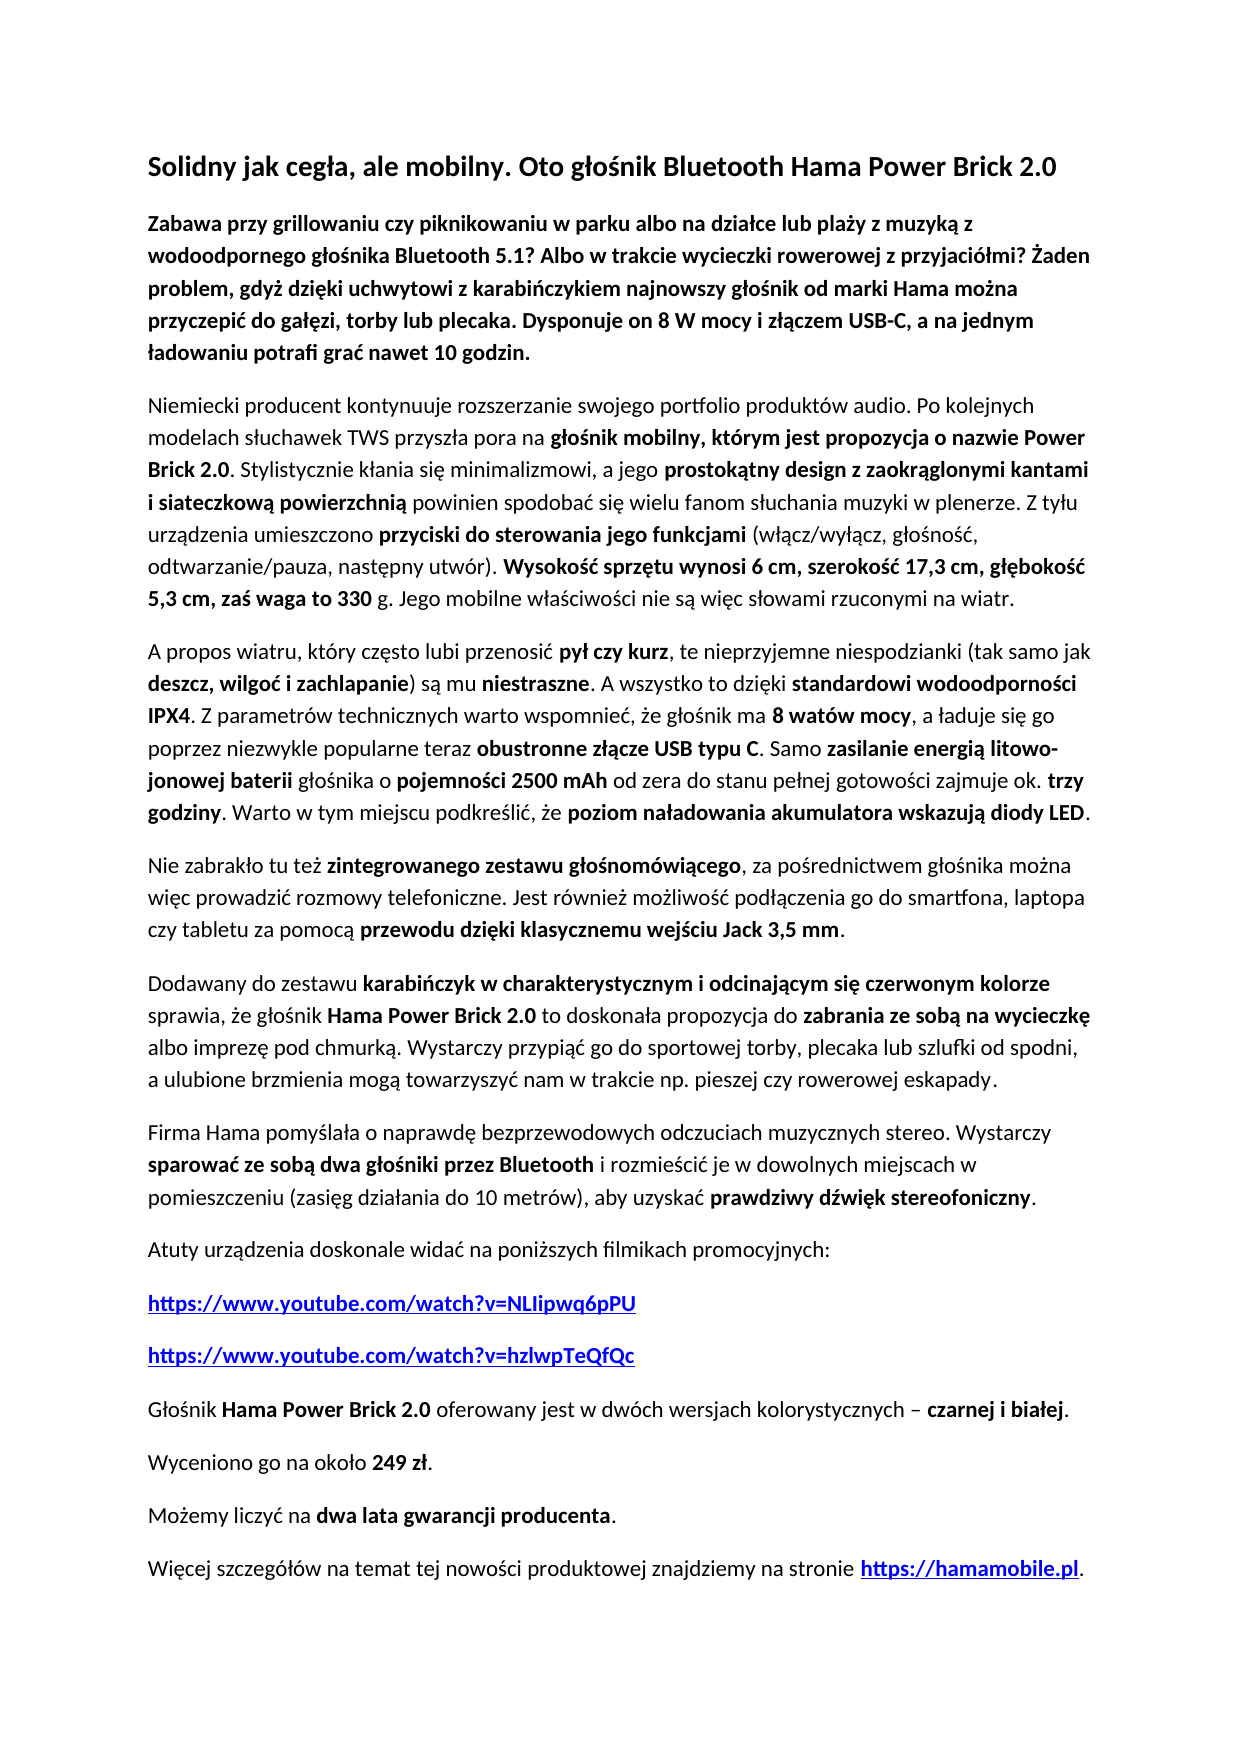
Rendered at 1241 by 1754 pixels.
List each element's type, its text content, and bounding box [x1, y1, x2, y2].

text A propos wiatru, który często lubi przenosić pył czy kurz, te nieprzyjemne niespodzianki (tak samo jak deszcz, wilgoć i zachlapanie) są mu niestraszne. A wszystko to dzięki standardowi wodoodporności IPX4. Z parametrów technicznych warto wspomnieć, że głośnik ma 8 watów mocy, a ładuje się go poprzez niezwykle popularne teraz obustronne złącze USB typu C. Samo zasilanie energią litowo-jonowej baterii głośnika o pojemności 2500 mAh od zera do stanu pełnej gotowości zajmuje ok. trzy godziny. Warto w tym miejscu podkreślić, że poziom naładowania akumulatora wskazują diody LED. [148, 637, 1093, 826]
text Dodawany do zestawu karabińczyk w charakterystycznym i odcinającym się czerwonym kolorze sprawia, że głośnik Hama Power Brick 2.0 to doskonała propozycja do zabrania ze sobą na wycieczkę albo imprezę pod chmurką. Wystarczy przypiąć go do sportowej torby, plecaka lub szlufki od spodni, a ulubione brzmienia mogą towarzyszyć nam w trakcie np. pieszej czy rowerowej eskapady. [148, 969, 1093, 1093]
text https://www.youtube.com/watch?v=hzlwpTeQfQc [148, 1342, 1093, 1370]
text Głośnik Hama Power Brick 2.0 oferowany jest w dwóch wersjach kolorystycznych – czarnej i białej. [148, 1395, 1093, 1423]
text Wyceniono go na około 249 zł. [148, 1448, 1093, 1476]
text Firma Hama pomyślała o naprawdę bezprzewodowych odczuciach muzycznych stereo. Wystarczy sparować ze sobą dwa głośniki przez Bluetooth i rozmieścić je w dowolnych miejscach w pomieszczeniu (zasięg działania do 10 metrów), aby uzyskać prawdziwy dźwięk stereofoniczny. [148, 1118, 1093, 1211]
text Atuty urządzenia doskonale widać na poniższych filmikach promocyjnych: [148, 1236, 1093, 1264]
text Nie zabrakło tu też zintegrowanego zestawu głośnomówiącego, za pośrednictwem głośnika można więc prowadzić rozmowy telefoniczne. Jest również możliwość podłączenia go do smartfona, laptopa czy tabletu za pomocą przewodu dzięki klasycznemu wejściu Jack 3,5 mm. [148, 851, 1093, 944]
text Zabawa przy grillowaniu czy piknikowaniu w parku albo na działce lub plaży z muzyką z wodoodpornego głośnika Bluetooth 5.1? Albo w trakcie wycieczki rowerowej z przyjaciółmi? Żaden problem, gdyż dzięki uchwytowi z karabińczykiem najnowszy głośnik od marki Hama można przyczepić do gałęzi, torby lub plecaka. Dysponuje on 8 W mocy i złączem USB-C, a na jednym ładowaniu potrafi grać nawet 10 godzin. [148, 209, 1093, 366]
text Niemiecki producent kontynuuje rozszerzanie swojego portfolio produktów audio. Po kolejnych modelach słuchawek TWS przyszła pora na głośnik mobilny, którym jest propozycja o nazwie Power Brick 2.0. Stylistycznie kłania się minimalizmowi, a jego prostokątny design z zaokrąglonymi kantami i siateczkową powierzchnią powinien spodobać się wielu fanom słuchania muzyki w plenerze. Z tyłu urządzenia umieszczono przyciski do sterowania jego funkcjami (włącz/wyłącz, głośność, odtwarzanie/pauza, następny utwór). Wysokość sprzętu wynosi 6 cm, szerokość 17,3 cm, głębokość 5,3 cm, zaś waga to 330 g. Jego mobilne właściwości nie są więc słowami rzuconymi na wiatr. [148, 391, 1093, 612]
text https://www.youtube.com/watch?v=NLIipwq6pPU [148, 1289, 1093, 1317]
text Więcej szczegółów na temat tej nowości produktowej znajdziemy na stronie https://hamamobile.pl. [148, 1554, 1093, 1582]
text Możemy liczyć na dwa lata gwarancji producenta. [148, 1501, 1093, 1529]
text Solidny jak cegła, ale mobilny. Oto głośnik Bluetooth Hama Power Brick 2.0 [148, 148, 1093, 183]
